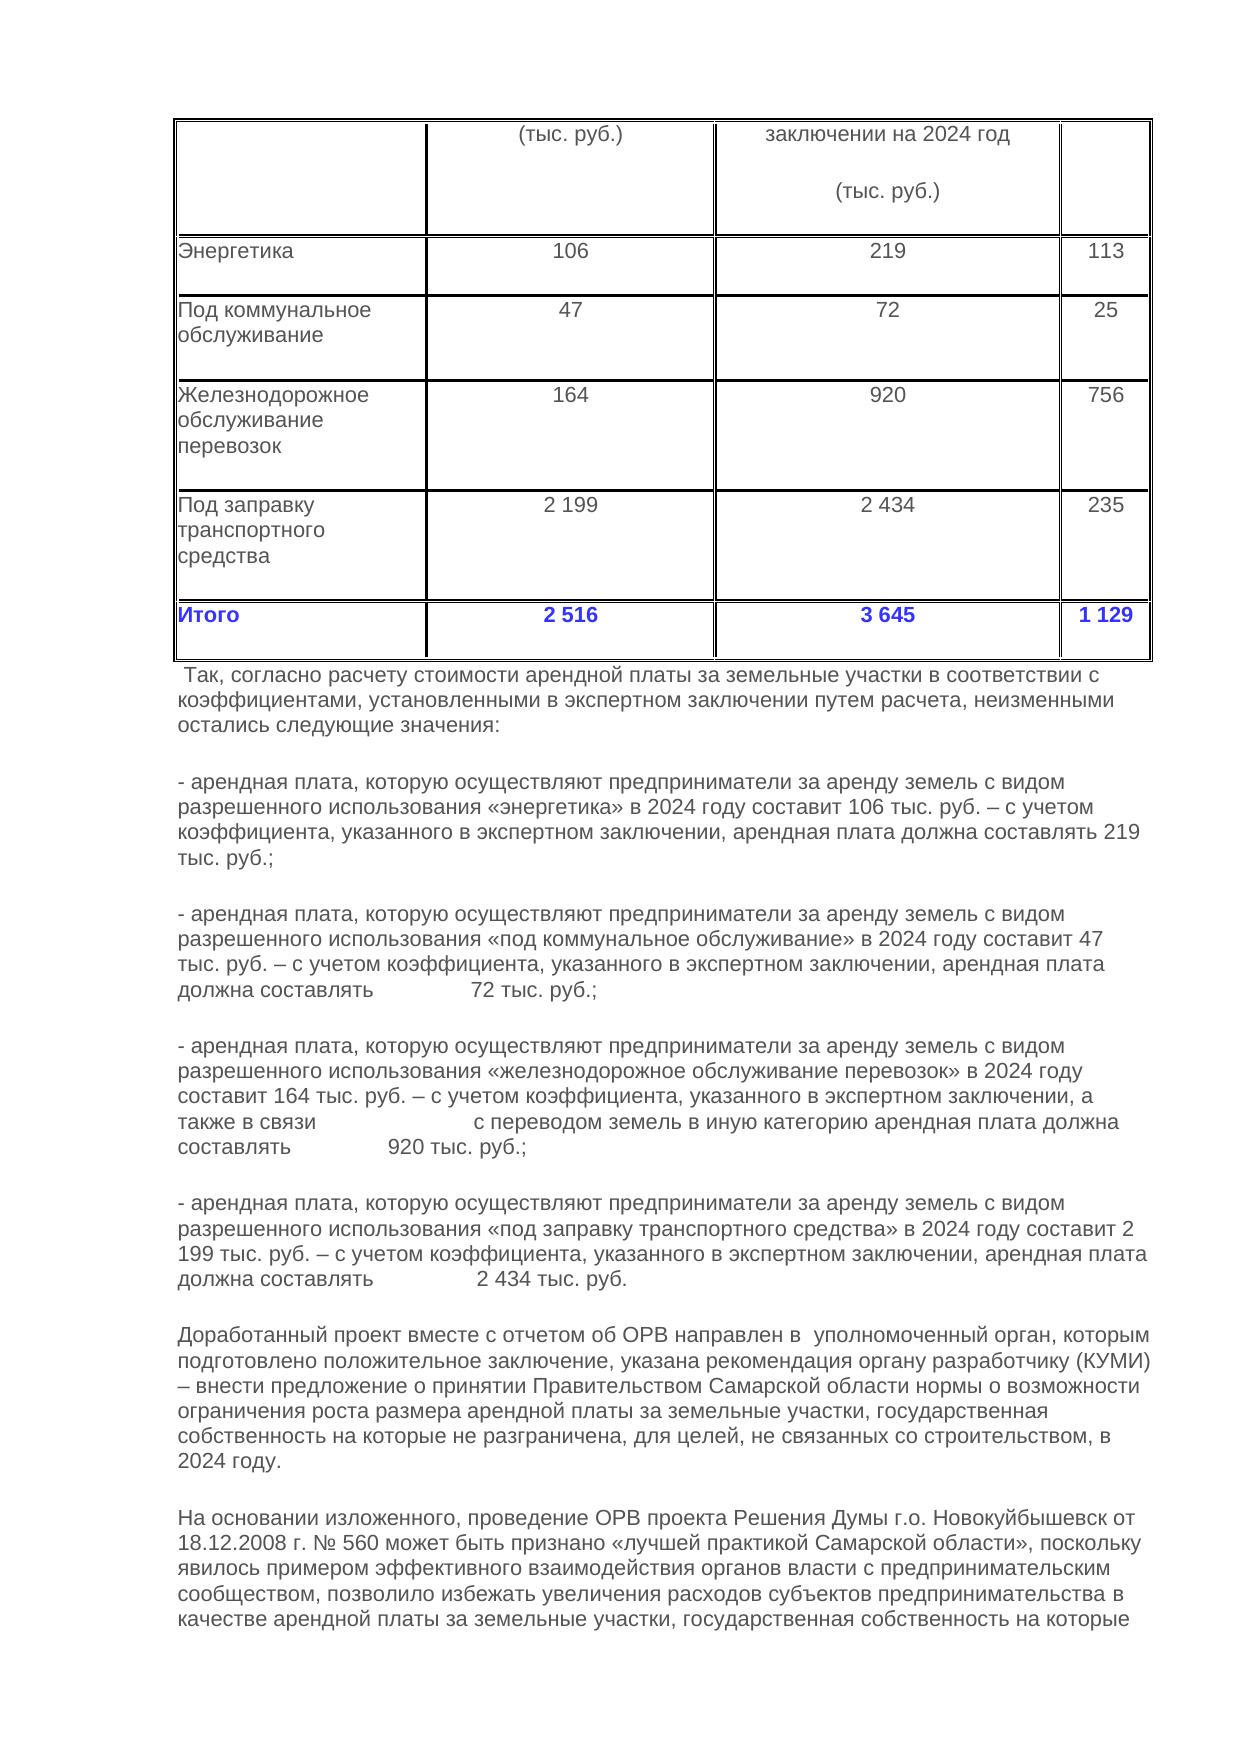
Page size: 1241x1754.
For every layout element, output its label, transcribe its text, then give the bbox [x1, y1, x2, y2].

text Так, согласно расчету стоимости арендной платы за земельные участки в соответствии с коэффициентами, установленными в экспертном заключении путем расчета, неизменными остались следующие значения: [177, 662, 1152, 738]
table_header Разница (тыс. руб.) [1061, 122, 1149, 234]
table_cell 1 129 [1061, 599, 1150, 659]
table_cell 2 199 [428, 492, 713, 599]
table_cell Итого [177, 599, 426, 659]
table_cell Энергетика [177, 234, 425, 294]
table_cell 219 [717, 238, 1059, 294]
table_cell 3 645 [715, 603, 1061, 659]
table_cell 2 434 [717, 492, 1059, 599]
text - арендная плата, которую осуществляют предприниматели за аренду земель с видом разрешенного использования «под коммунальное обслуживание» в 2024 году составит 47 тыс. руб. – с учетом коэффициента, указанного в экспертном заключении, арендная плата должна составлять 72 тыс. руб.; [177, 901, 1152, 1002]
table_cell 920 [717, 382, 1059, 489]
text - арендная плата, которую осуществляют предприниматели за аренду земель с видом разрешенного использования «энергетика» в 2024 году составит 106 тыс. руб. – с учетом коэффициента, указанного в экспертном заключении, арендная плата должна составлять 219 тыс. руб.; [177, 769, 1152, 870]
table_cell 164 [428, 382, 713, 489]
text Доработанный проект вместе с отчетом об ОРВ направлен в уполномоченный орган, которым подготовлено положительное заключение, указана рекомендация органу разработчику (КУМИ) – внести предложение о принятии Правительством Самарской области нормы о возможности ограничения роста размера арендной платы за земельные участки, государственная собственность на которые не разграничена, для целей, не связанных со строительством, в 2024 году. [177, 1322, 1152, 1474]
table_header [177, 122, 426, 234]
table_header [426, 120, 715, 234]
table_cell 2 516 [426, 599, 715, 659]
table_cell Железнодорожное обслуживание перевозок [177, 379, 425, 489]
table_cell 106 [428, 238, 713, 294]
table_cell Под коммунальное обслуживание [177, 294, 425, 379]
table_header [715, 122, 1061, 234]
table_cell 113 [1062, 234, 1150, 294]
table_cell 72 [717, 297, 1059, 379]
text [177, 1505, 1152, 1631]
table_cell 756 [1062, 379, 1149, 489]
table_cell 25 [1062, 294, 1149, 379]
text - арендная плата, которую осуществляют предприниматели за аренду земель с видом разрешенного использования «под заправку транспортного средства» в 2024 году составит 2 199 тыс. руб. – с учетом коэффициента, указанного в экспертном заключении, арендная плата должна составлять 2 434 тыс. руб. [177, 1190, 1152, 1291]
text - арендная плата, которую осуществляют предприниматели за аренду земель с видом разрешенного использования «железнодорожное обслуживание перевозок» в 2024 году составит 164 тыс. руб. – с учетом коэффициента, указанного в экспертном заключении, а также в связи с переводом земель в иную категорию арендная плата должна составлять 920 тыс. руб.; [177, 1033, 1152, 1159]
table_cell Под заправку транспортного средства [177, 489, 425, 599]
table_cell 235 [1062, 489, 1149, 599]
table_cell 47 [428, 297, 713, 379]
